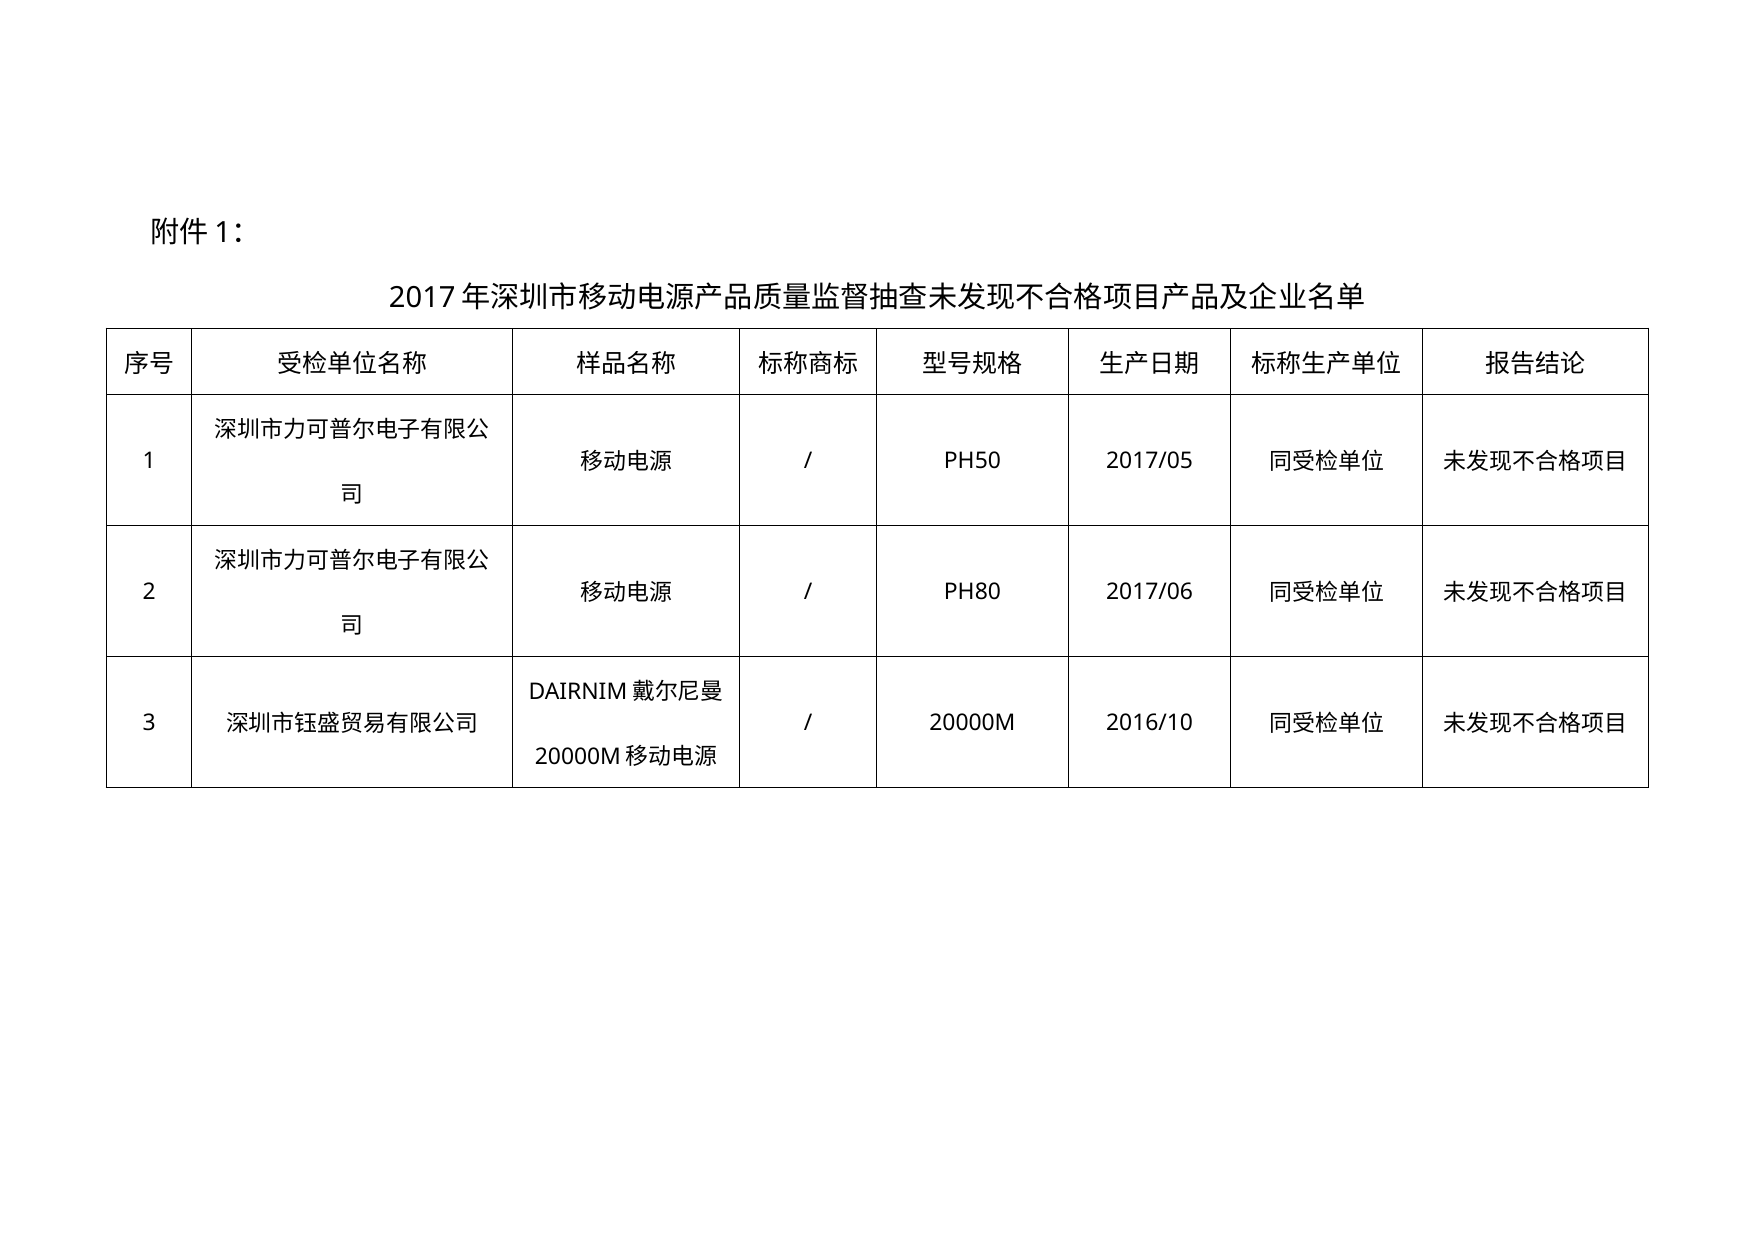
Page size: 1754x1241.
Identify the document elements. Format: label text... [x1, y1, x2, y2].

table_header 标称商标 [740, 329, 876, 394]
table_cell / [740, 526, 876, 656]
table_cell 移动电源 [513, 526, 739, 656]
table_cell 2016/10 [1069, 657, 1230, 787]
table_cell 深圳市力可普尔电子有限公司 [192, 526, 512, 656]
table_cell 同受检单位 [1231, 657, 1422, 787]
table_cell / [740, 657, 876, 787]
table_cell DAIRNIM戴尔尼曼20000M移动电源 [513, 657, 739, 787]
text 附件1： [150, 198, 1604, 263]
table_header 生产日期 [1069, 329, 1230, 394]
table_header 标称生产单位 [1231, 329, 1422, 394]
table_cell 3 [107, 657, 191, 787]
table_cell 同受检单位 [1231, 526, 1422, 656]
table_cell 20000M [877, 657, 1068, 787]
table_cell 深圳市力可普尔电子有限公司 [192, 395, 512, 525]
table_cell 2017/05 [1069, 395, 1230, 525]
table_header 样品名称 [513, 329, 739, 394]
table_cell 未发现不合格项目 [1423, 395, 1648, 525]
table_cell 未发现不合格项目 [1423, 657, 1648, 787]
table_cell 同受检单位 [1231, 395, 1422, 525]
table_cell PH50 [877, 395, 1068, 525]
text 2017年深圳市移动电源产品质量监督抽查未发现不合格项目产品及企业名单 [150, 263, 1604, 328]
table_header 型号规格 [877, 329, 1068, 394]
table_cell / [740, 395, 876, 525]
table_header 序号 [107, 329, 191, 394]
table_header 受检单位名称 [192, 329, 512, 394]
table_cell 移动电源 [513, 395, 739, 525]
table_cell 深圳市钰盛贸易有限公司 [192, 657, 512, 787]
table_cell 未发现不合格项目 [1423, 526, 1648, 656]
table_cell 1 [107, 395, 191, 525]
table_header 报告结论 [1423, 329, 1648, 394]
table_cell 2017/06 [1069, 526, 1230, 656]
table_cell 2 [107, 526, 191, 656]
table_cell PH80 [877, 526, 1068, 656]
